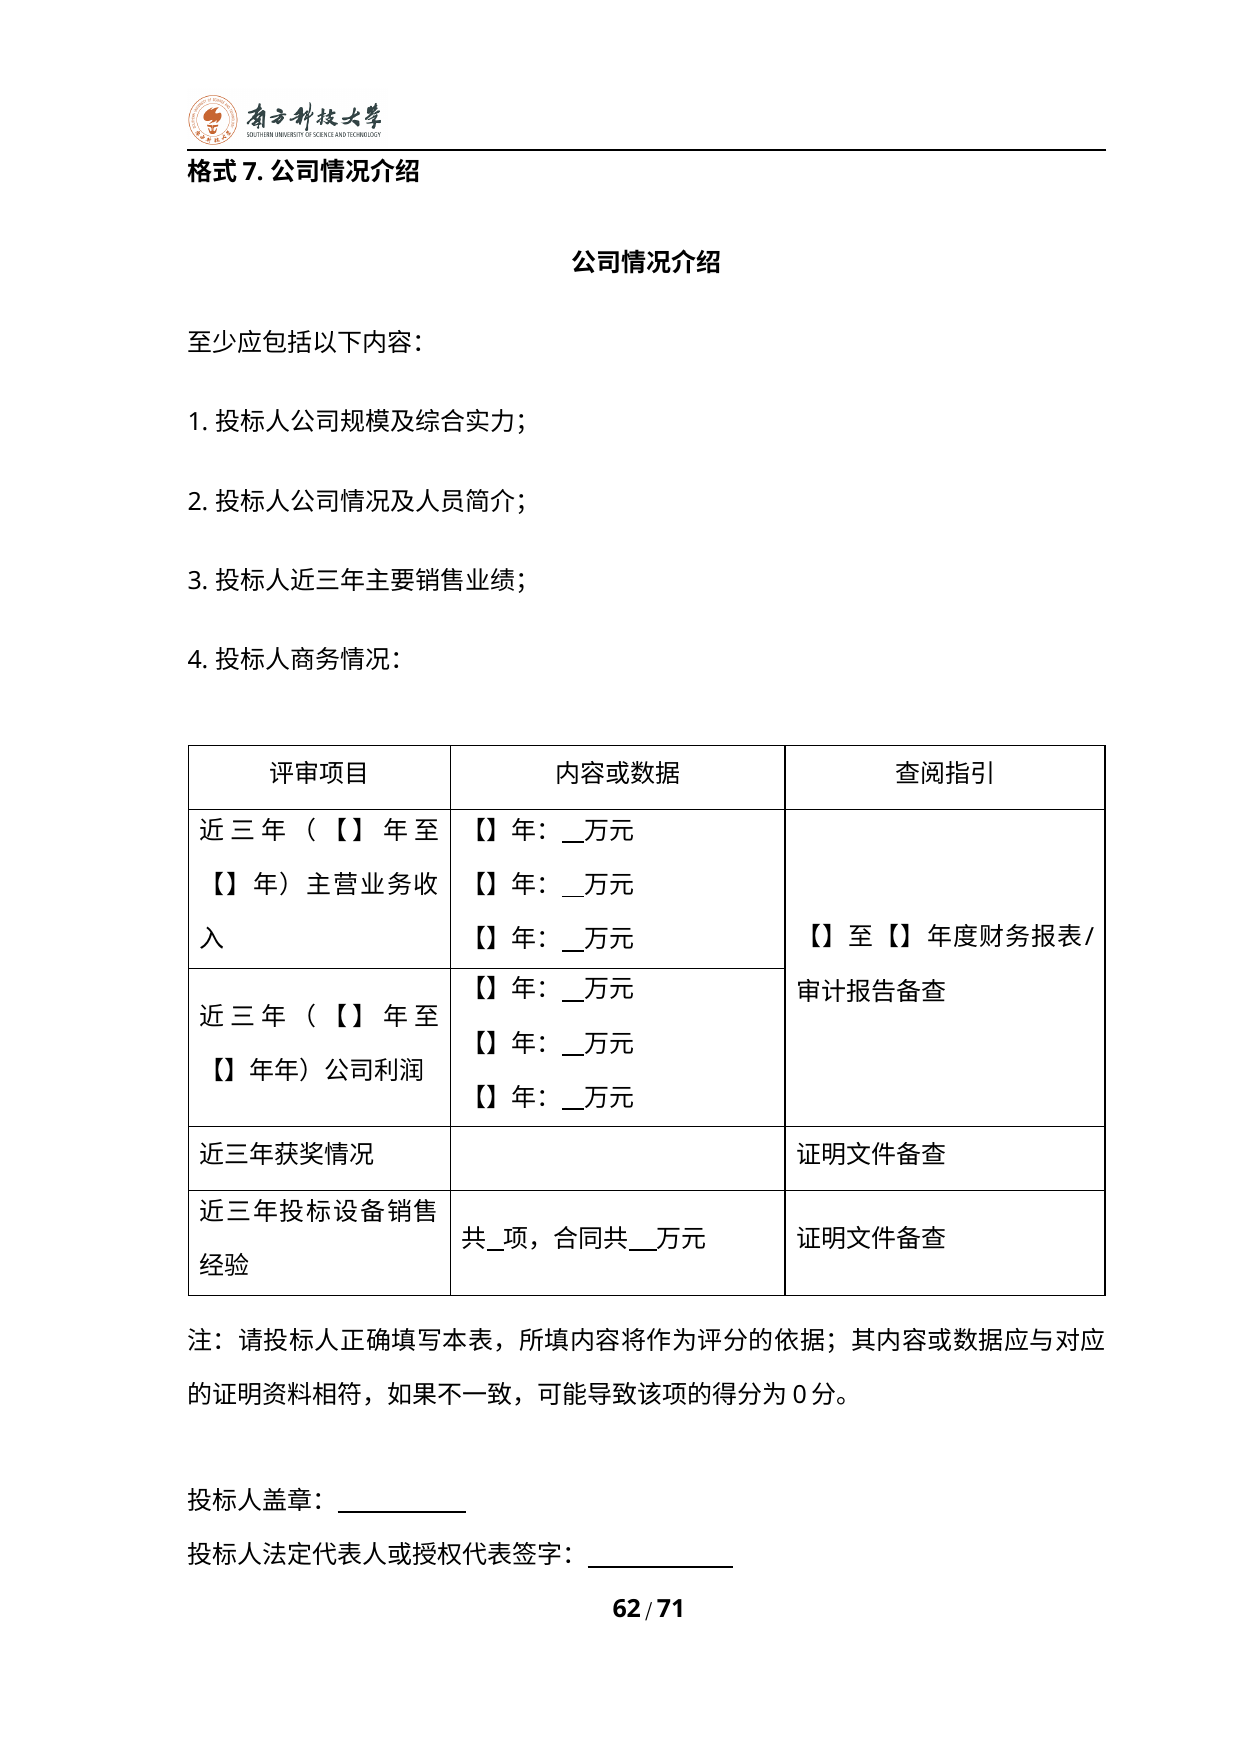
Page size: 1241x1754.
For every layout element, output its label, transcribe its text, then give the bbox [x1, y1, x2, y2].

text 公司情况介绍 [187, 243, 1106, 279]
text 至少应包括以下内容： [187, 322, 1106, 358]
table_cell 【】至【】年度财务报表/审计报告备查 [786, 810, 1104, 1126]
table_header 内容或数据 [451, 746, 784, 809]
text 4. 投标人商务情况： [187, 640, 1106, 676]
picture [187, 88, 388, 148]
table_cell 近三年（【】年至【】年）主营业务收入 [189, 810, 450, 968]
table_header 评审项目 [189, 746, 450, 809]
table_cell 【】年： 万元 【】年： 万元 【】年： 万元 [451, 810, 784, 968]
text 3. 投标人近三年主要销售业绩； [187, 560, 1106, 597]
table_cell 【】年： 万元 【】年： 万元 【】年： 万元 [451, 969, 784, 1126]
text 投标人法定代表人或授权代表签字： [187, 1535, 1106, 1571]
table_cell 证明文件备查 [786, 1127, 1104, 1190]
text 投标人盖章： [187, 1480, 1106, 1517]
table_cell 近三年获奖情况 [189, 1127, 450, 1190]
table_cell 近三年（【】年至【】年年）公司利润 [189, 969, 450, 1126]
table_cell 近三年投标设备销售经验 [189, 1191, 450, 1294]
text 2. 投标人公司情况及人员简介； [187, 481, 1106, 517]
table_cell [451, 1127, 784, 1190]
table_cell 共 项，合同共 万元 [451, 1191, 784, 1294]
table_header 查阅指引 [786, 746, 1104, 809]
subtitle 格式7. 公司情况介绍 [187, 151, 1106, 187]
table_cell 证明文件备查 [786, 1191, 1104, 1294]
text 注：请投标人正确填写本表，所填内容将作为评分的依据；其内容或数据应与对应的证明资料相符，如果不一致，可能导致该项的得分为0分。 [187, 1321, 1106, 1411]
text 1. 投标人公司规模及综合实力； [187, 402, 1106, 438]
